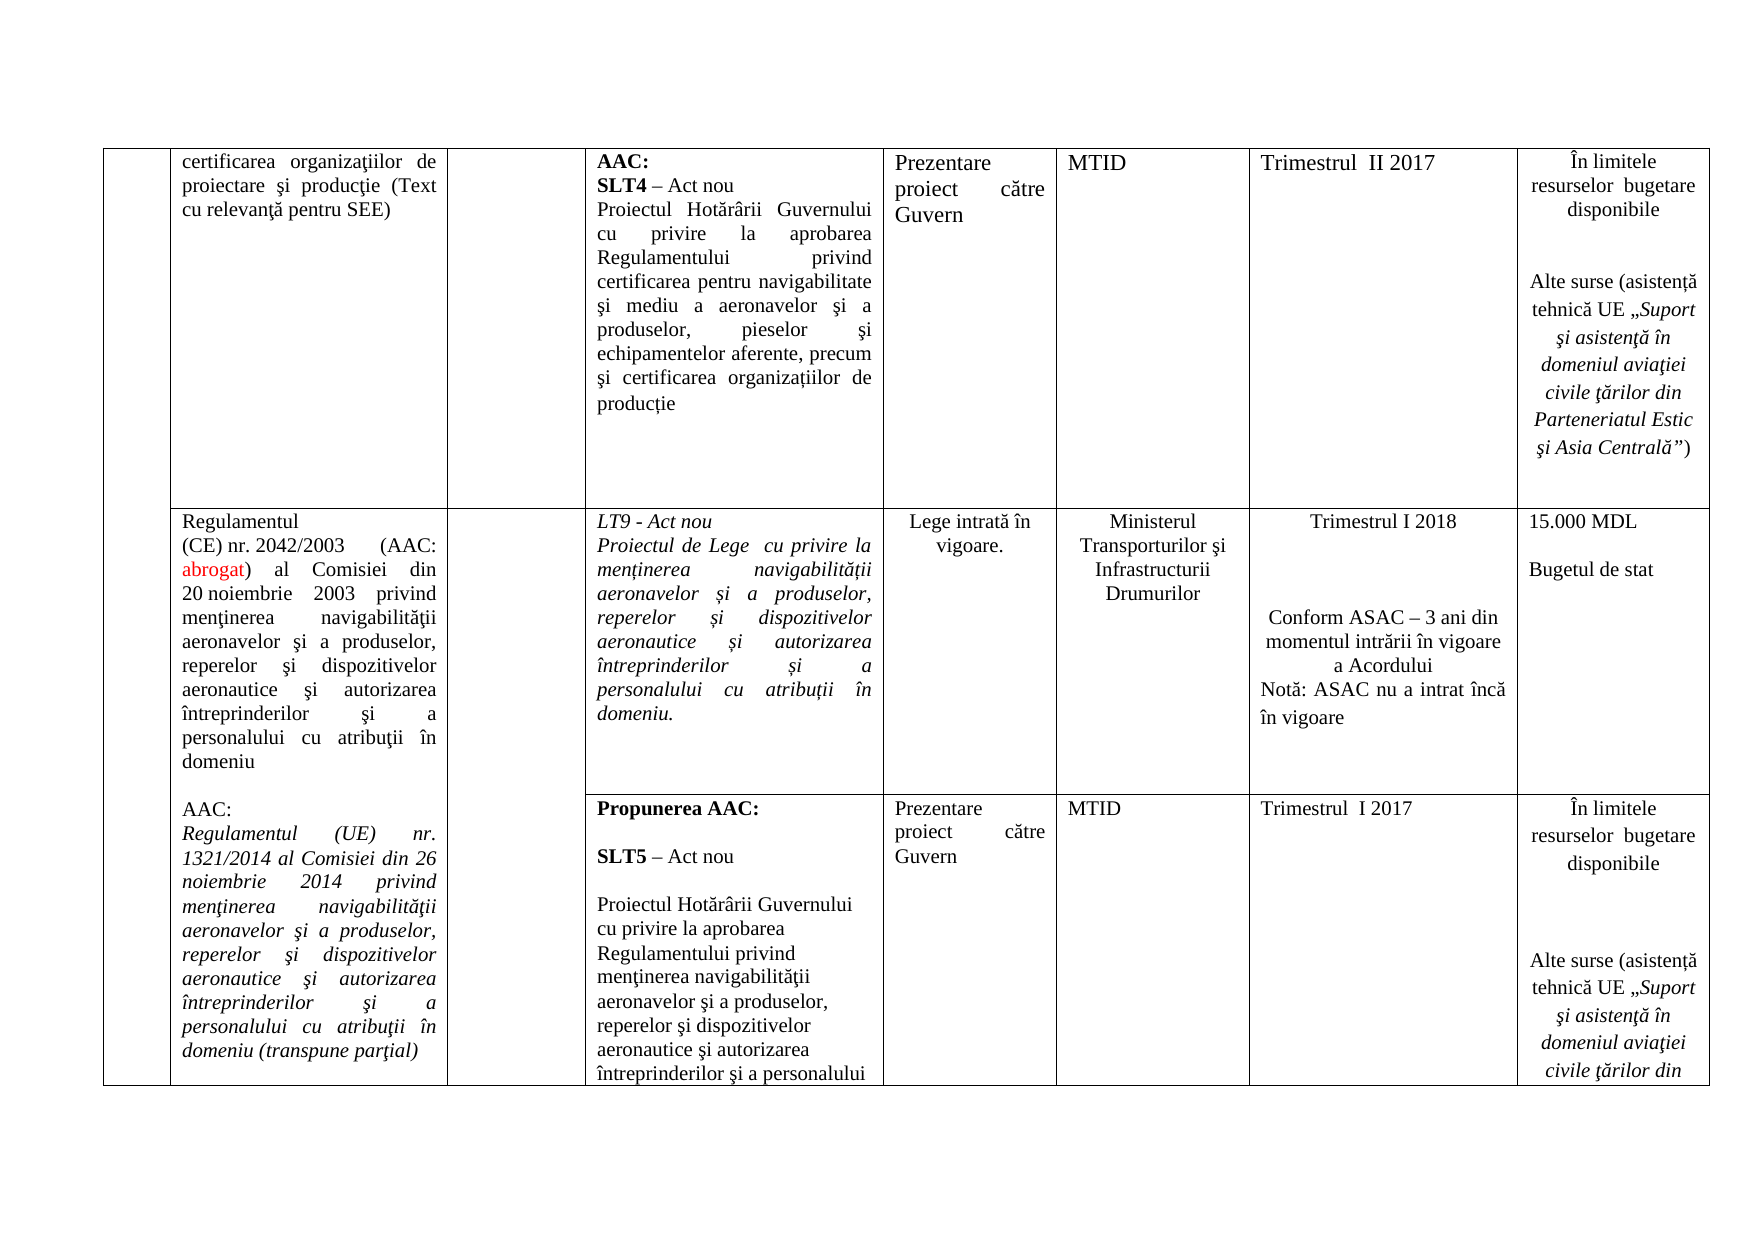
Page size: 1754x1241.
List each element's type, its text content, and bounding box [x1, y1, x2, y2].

table_cell 15.000 MDL Bugetul de stat [1518, 509, 1709, 794]
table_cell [1518, 795, 1709, 1085]
table_cell Trimestrul I 2017 [1250, 795, 1517, 1085]
table_cell Lege intrată în vigoare. [884, 509, 1056, 794]
table_cell Prezentare proiect către Guvern [884, 149, 1056, 507]
table_cell MTID [1057, 795, 1249, 1085]
table_cell MTID [1057, 149, 1249, 507]
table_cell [586, 795, 883, 1085]
table_cell [448, 149, 585, 507]
table_cell Trimestrul I 2018 Conform ASAC – 3 ani din momentul intrării în vigoare a Acordului Notă: ASAC nu a intrat încă în vigoare [1250, 509, 1517, 794]
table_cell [171, 149, 447, 507]
table_cell LT9 - Act nou Proiectul de Lege cu privire la menținerea navigabilității aeronavelor și a produselor, reperelor și dispozitivelor aeronautice și autorizarea întreprinderilor și a personalului cu atribuții în domeniu. [586, 509, 883, 794]
table_cell AAC: SLT4 – Act nou Proiectul Hotărârii Guvernului cu privire la aprobarea Regulamentului privind certificarea pentru navigabilitate şi mediu a aeronavelor şi a produselor, pieselor şi echipamentelor aferente, precum şi certificarea organizațiilor de producție [586, 149, 883, 507]
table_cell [884, 795, 1056, 1085]
table_cell Regulamentul (CE) nr. 2042/2003 (AAC: abrogat) al Comisiei din 20 noiembrie 2003 privind menţinerea navigabilităţii aeronavelor şi a produselor, reperelor şi dispozitivelor aeronautice şi autorizarea întreprinderilor şi a personalului cu atribuţii în domeniu AAC: Regulamentul (UE) nr. 1321/2014 al Comisiei din 26 noiembrie 2014 privind menţinerea navigabilităţii aeronavelor şi a produselor, reperelor şi dispozitivelor aeronautice şi autorizarea întreprinderilor şi a personalului cu atribuţii în domeniu (transpune parţial) [171, 509, 447, 1085]
table_cell [448, 509, 585, 1085]
table_cell Ministerul Transporturilor şi Infrastructurii Drumurilor [1057, 509, 1249, 794]
table_cell Trimestrul II 2017 [1250, 149, 1517, 507]
